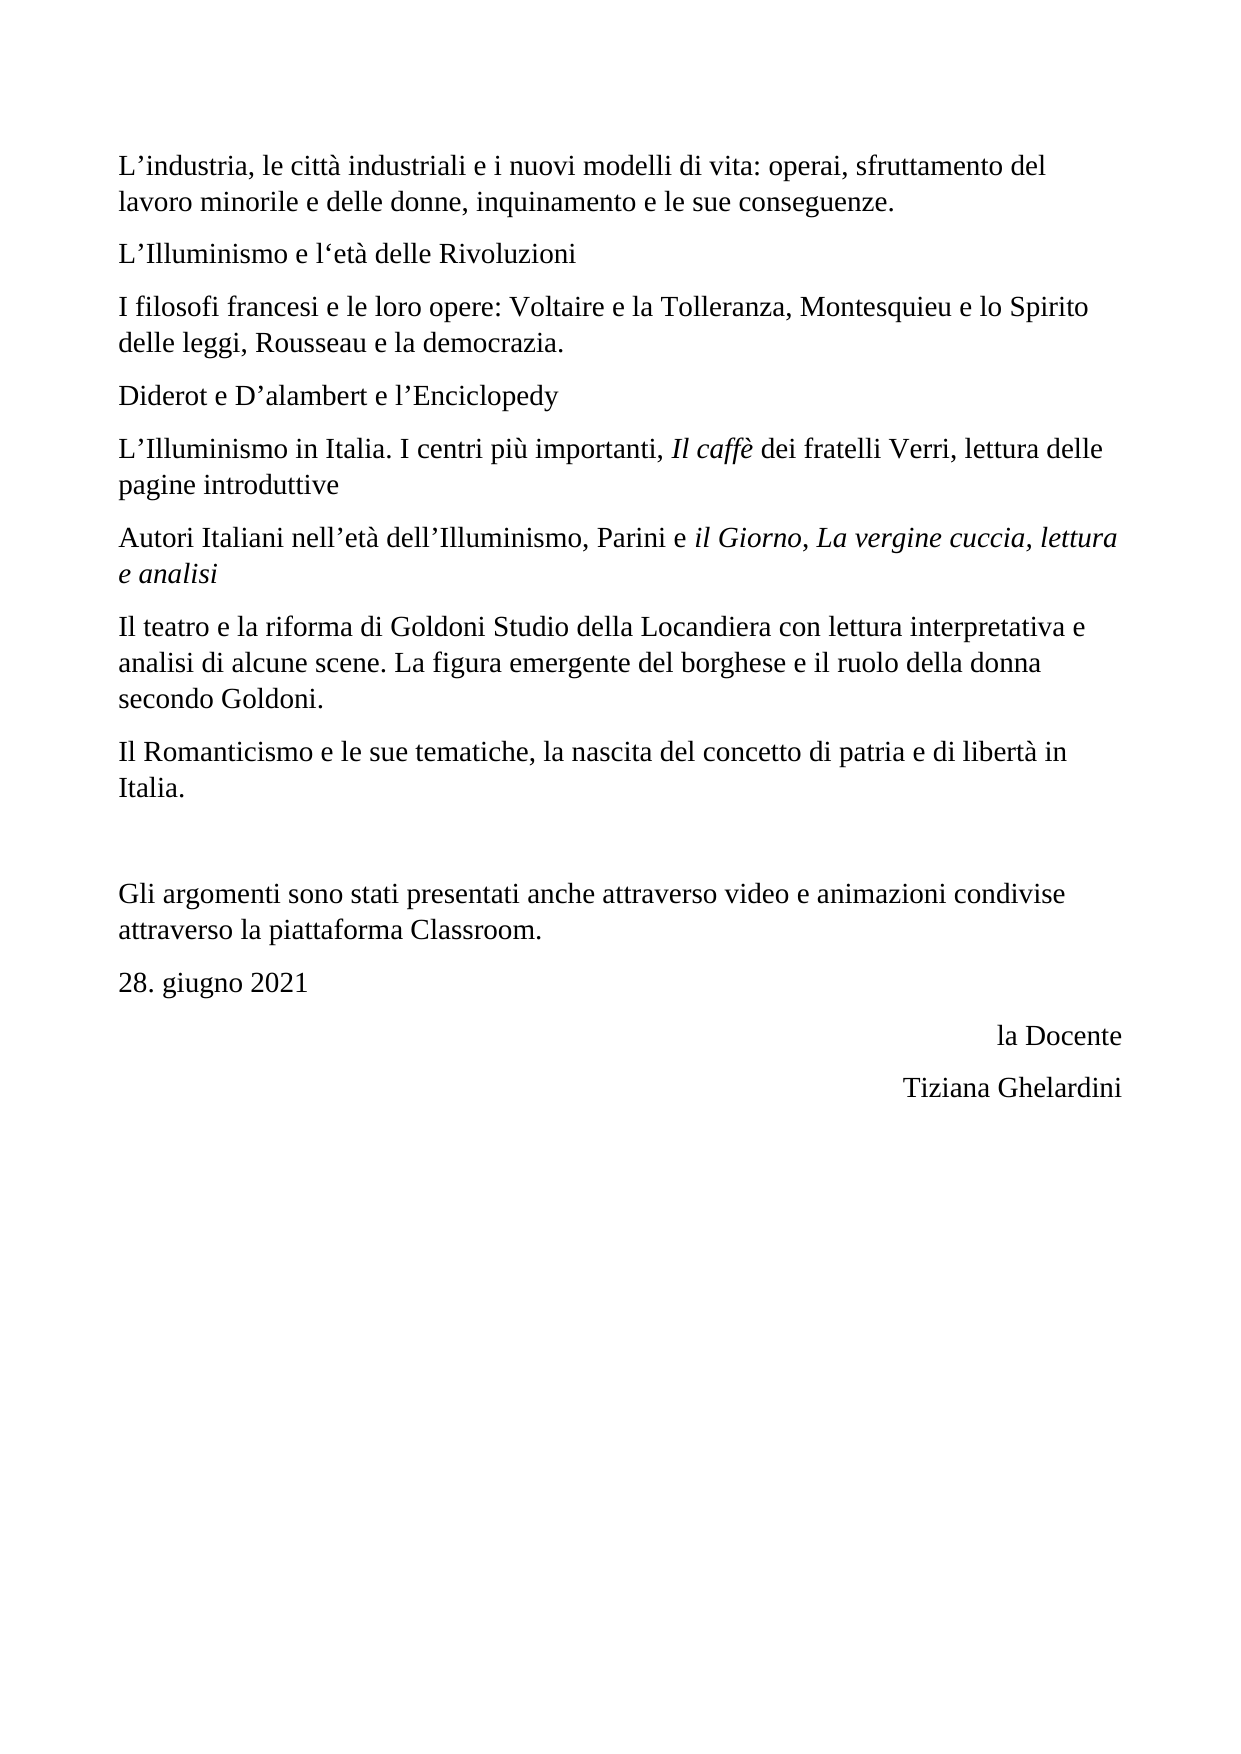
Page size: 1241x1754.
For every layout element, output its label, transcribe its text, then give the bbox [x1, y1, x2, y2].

text I filosofi francesi e le loro opere: Voltaire e la Tolleranza, Montesquieu e lo Spirito delle leggi, Rousseau e la democrazia. [118, 289, 1122, 359]
text L’industria, le città industriali e i nuovi modelli di vita: operai, sfruttamento del lavoro minorile e delle donne, inquinamento e le sue conseguenze. [118, 148, 1122, 217]
text 28. giugno 2021 [118, 965, 1122, 998]
text Il Romanticismo e le sue tematiche, la nascita del concetto di patria e di libertà in Italia. [118, 734, 1122, 804]
text Gli argomenti sono stati presentati anche attraverso video e animazioni condivise attraverso la piattaforma Classroom. [118, 876, 1122, 946]
text Diderot e D’alambert e l’Enciclopedy [118, 378, 1122, 412]
text L’Illuminismo in Italia. I centri più importanti, Il caffè dei fratelli Verri, lettura delle pagine introduttive [118, 431, 1122, 501]
text la Docente [118, 1018, 1122, 1051]
text Tiziana Ghelardini [118, 1071, 1122, 1104]
text L’Illuminismo e l‘età delle Rivoluzioni [118, 237, 1122, 270]
text Autori Italiani nell’età dell’Illuminismo, Parini e il Giorno, La vergine cuccia, lettura e analisi [118, 520, 1122, 590]
text Il teatro e la riforma di Goldoni Studio della Locandiera con lettura interpretativa e analisi di alcune scene. La figura emergente del borghese e il ruolo della donna secondo Goldoni. [118, 609, 1122, 715]
